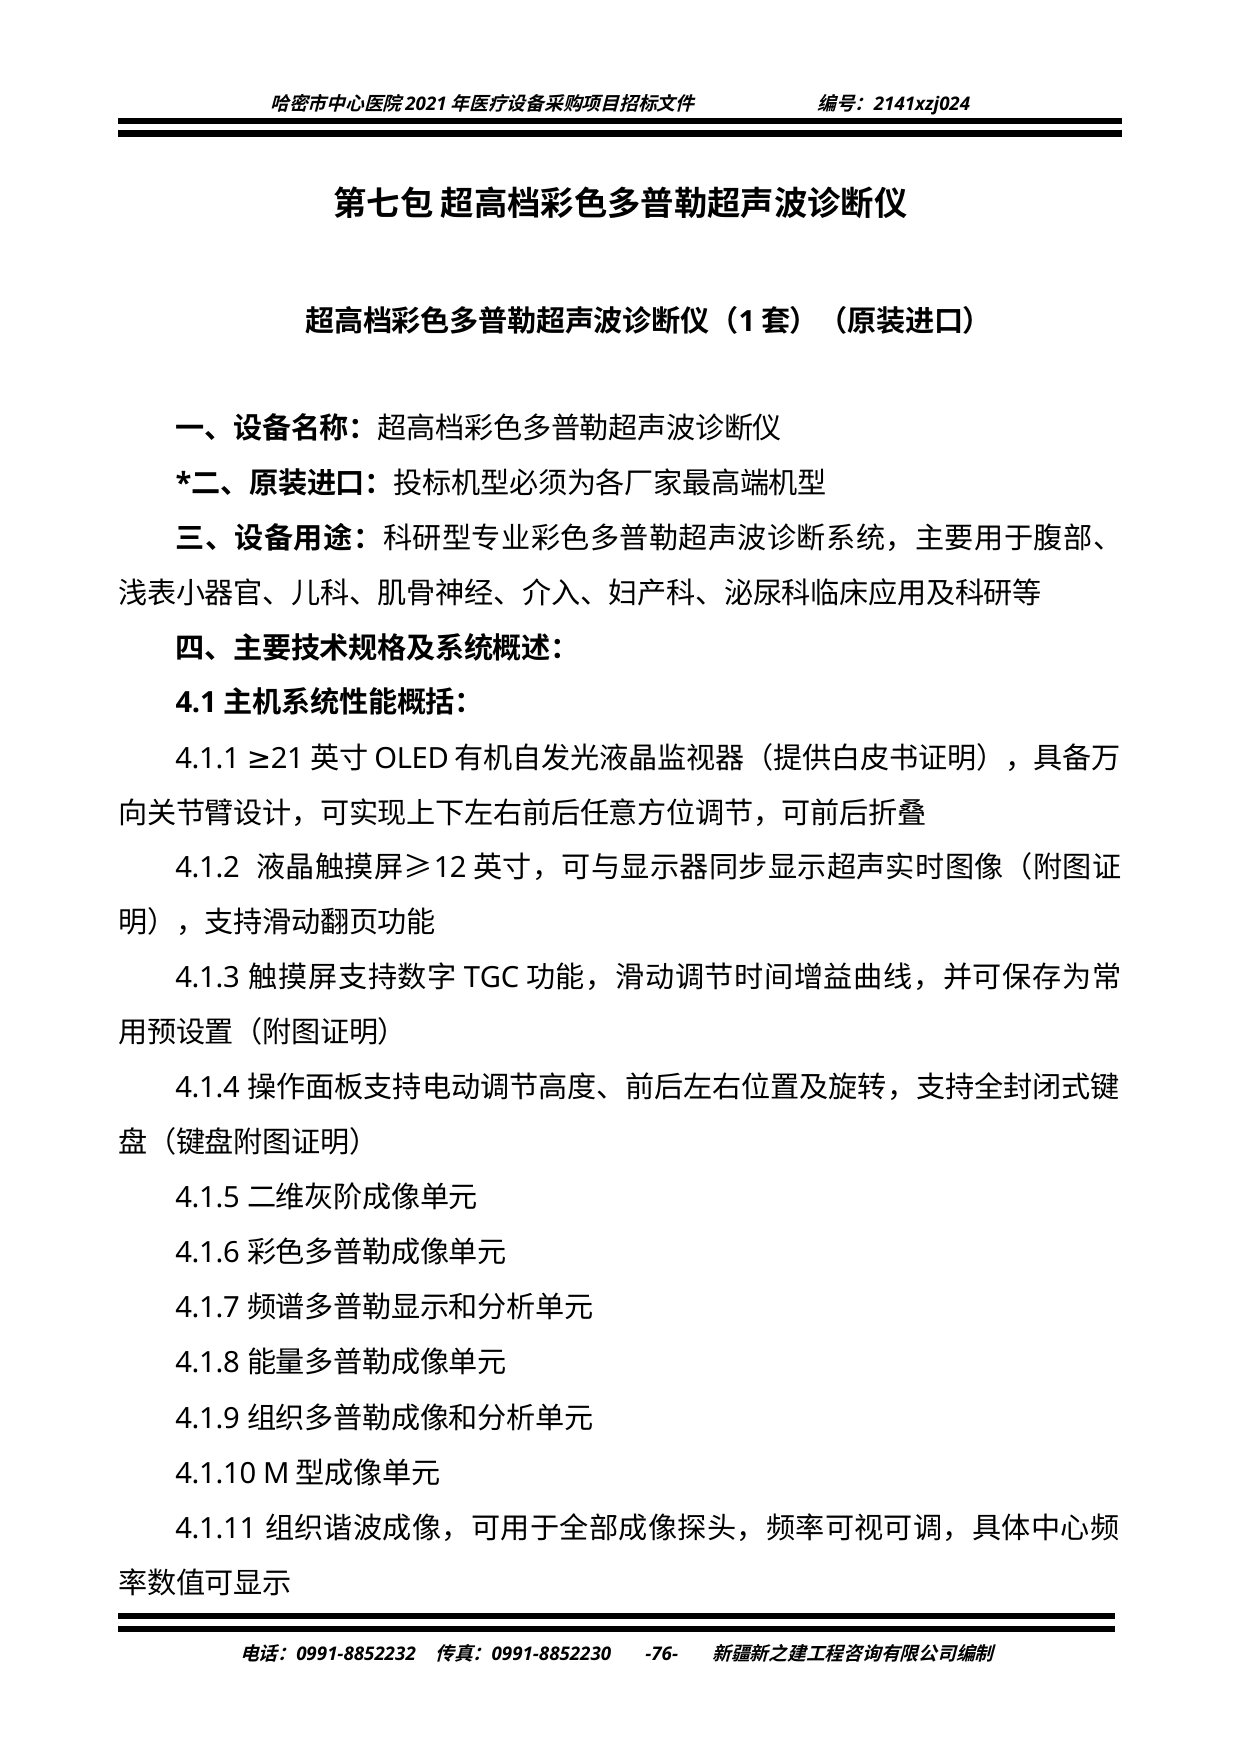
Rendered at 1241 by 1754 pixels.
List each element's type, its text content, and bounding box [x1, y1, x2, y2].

text 三、设备用途：科研型专业彩色多普勒超声波诊断系统，主要用于腹部、浅表小器官、儿科、肌骨神经、介入、妇产科、泌尿科临床应用及科研等 [118, 514, 1122, 612]
text 4.1.9 组织多普勒成像和分析单元 [118, 1394, 1122, 1437]
text *二、原装进口：投标机型必须为各厂家最高端机型 [118, 459, 1122, 502]
text 4.1.6 彩色多普勒成像单元 [118, 1229, 1122, 1271]
text 超高档彩色多普勒超声波诊断仪（1套）（原装进口） [118, 298, 1122, 340]
text 4.1.7 频谱多普勒显示和分析单元 [118, 1284, 1122, 1326]
text 4.1.11 组织谐波成像，可用于全部成像探头，频率可视可调，具体中心频率数值可显示 [118, 1504, 1122, 1602]
text 4.1.4 操作面板支持电动调节高度、前后左右位置及旋转，支持全封闭式键盘（键盘附图证明） [118, 1064, 1122, 1161]
text 4.1.3 触摸屏支持数字TGC功能，滑动调节时间增益曲线，并可保存为常用预设置（附图证明） [118, 954, 1122, 1051]
text 4.1.8 能量多普勒成像单元 [118, 1339, 1122, 1381]
text 4.1.1 ≥21英寸OLED有机自发光液晶监视器（提供白皮书证明），具备万向关节臂设计，可实现上下左右前后任意方位调节，可前后折叠 [118, 734, 1122, 831]
text 四、主要技术规格及系统概述： [118, 624, 1122, 666]
text 一、设备名称：超高档彩色多普勒超声波诊断仪 [118, 404, 1122, 447]
text 第七包 超高档彩色多普勒超声波诊断仪 [118, 169, 1122, 234]
text 4.1 主机系统性能概括： [118, 679, 1122, 721]
text 4.1.2 液晶触摸屏≥12英寸，可与显示器同步显示超声实时图像（附图证明），支持滑动翻页功能 [118, 844, 1122, 941]
text 4.1.10 M型成像单元 [118, 1449, 1122, 1492]
text 4.1.5 二维灰阶成像单元 [118, 1174, 1122, 1216]
